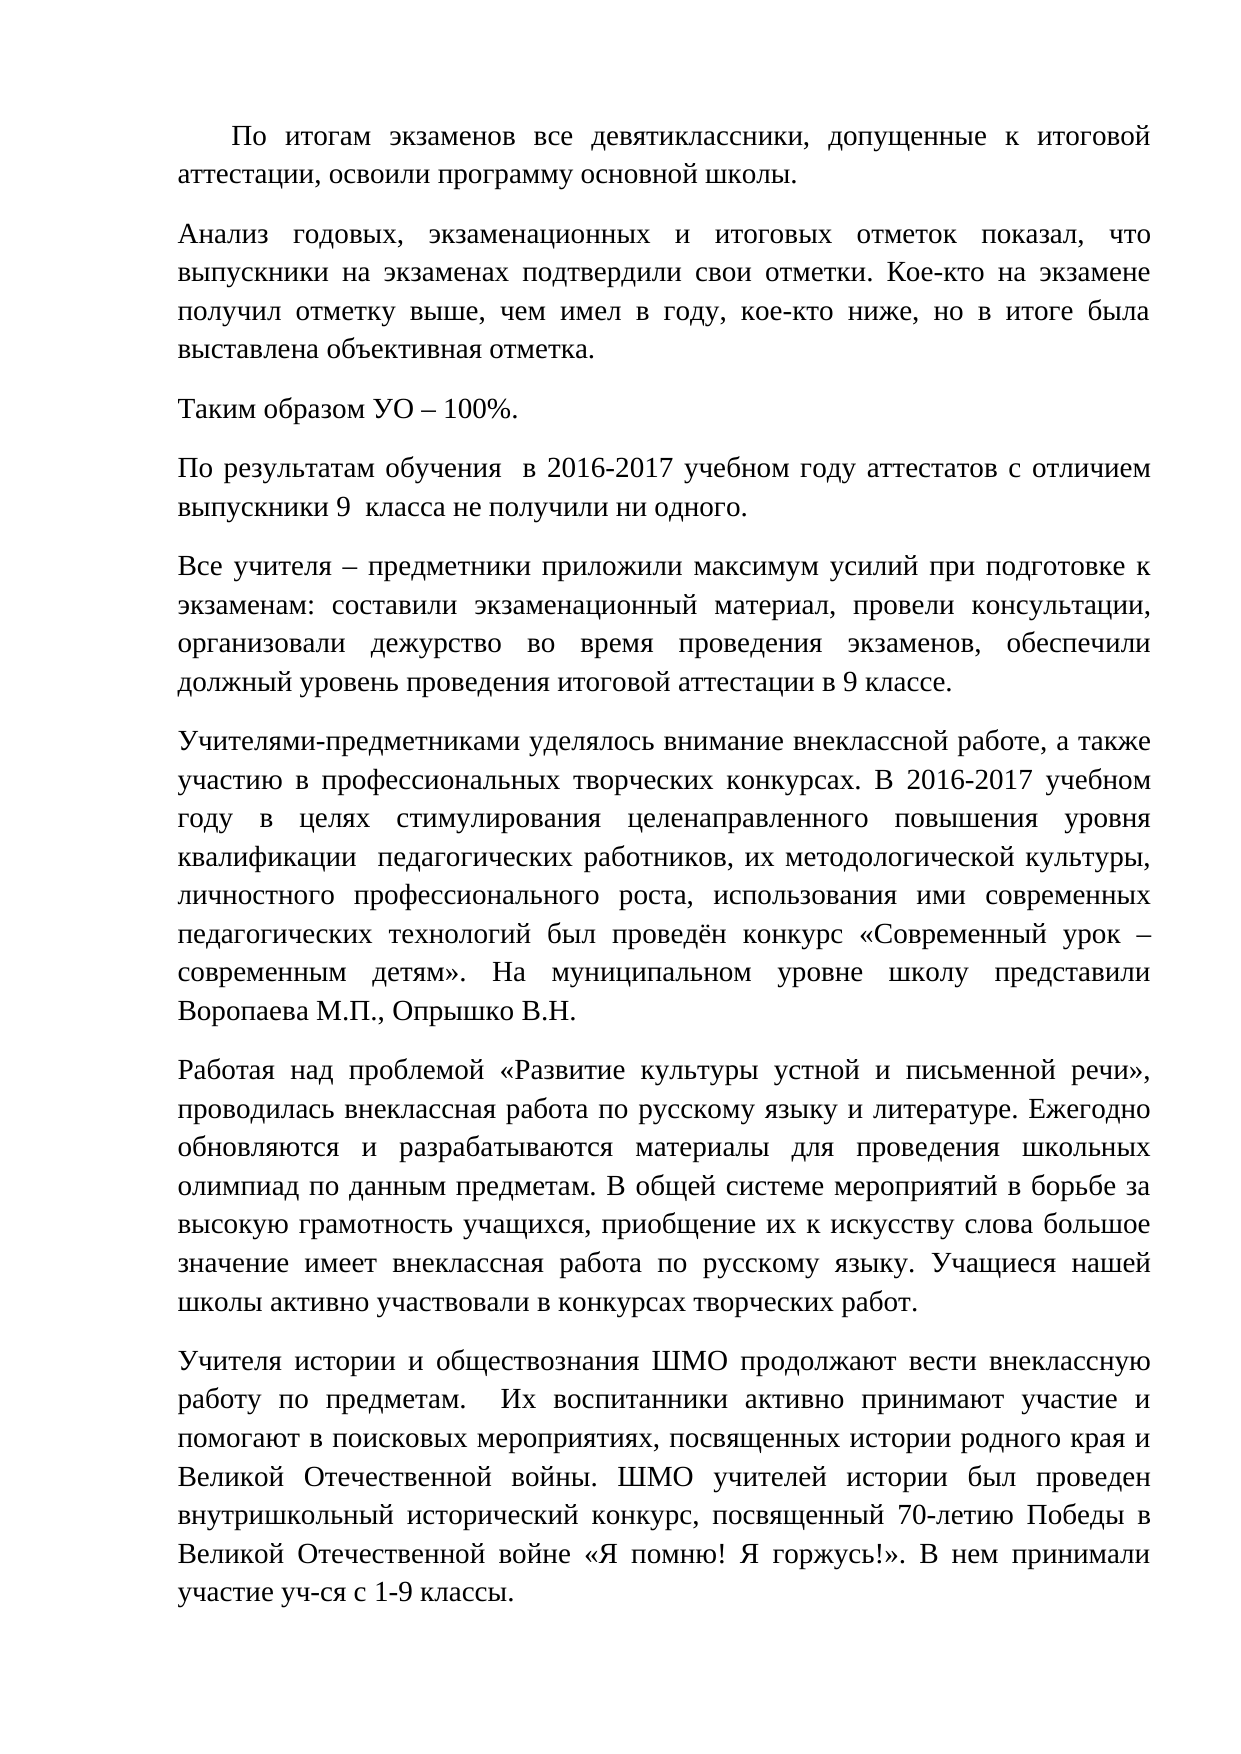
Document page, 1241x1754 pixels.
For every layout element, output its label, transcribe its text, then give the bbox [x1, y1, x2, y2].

text Таким образом УО – 100%. [177, 391, 1152, 424]
text Учителя истории и обществознания ШМО продолжают вести внеклассную работу по предметам. Их воспитанники активно принимают участие и помогают в поисковых мероприятиях, посвященных истории родного края и Великой Отечественной войны. ШМО учителей истории был проведен внутришкольный исторический конкурс, посвященный 70-летию Победы в Великой Отечественной войне «Я помню! Я горжусь!». В нем принимали участие уч-ся с 1-9 классы. [177, 1343, 1152, 1608]
text Учителями-предметниками уделялось внимание внеклассной работе, а также участию в профессиональных творческих конкурсах. В 2016-2017 учебном году в целях стимулирования целенаправленного повышения уровня квалификации педагогических работников, их методологической культуры, личностного профессионального роста, использования ими современных педагогических технологий был проведён конкурс «Современный урок – современным детям». На муниципальном уровне школу представили Воропаева М.П., Опрышко В.Н. [177, 723, 1152, 1027]
text Работая над проблемой «Развитие культуры устной и письменной речи», проводилась внеклассная работа по русскому языку и литературе. Ежегодно обновляются и разрабатываются материалы для проведения школьных олимпиад по данным предметам. В общей системе мероприятий в борьбе за высокую грамотность учащихся, приобщение их к искусству слова большое значение имеет внеклассная работа по русскому языку. Учащиеся нашей школы активно участвовали в конкурсах творческих работ. [177, 1052, 1152, 1317]
text По результатам обучения в 2016-2017 учебном году аттестатов с отличием выпускники 9 класса не получили ни одного. [177, 450, 1152, 522]
text Все учителя – предметники приложили максимум усилий при подготовке к экзаменам: составили экзаменационный материал, провели консультации, организовали дежурство во время проведения экзаменов, обеспечили должный уровень проведения итоговой аттестации в 9 классе. [177, 548, 1152, 697]
text Анализ годовых, экзаменационных и итоговых отметок показал, что выпускники на экзаменах подтвердили свои отметки. Кое-кто на экзамене получил отметку выше, чем имел в году, кое-кто ниже, но в итоге была выставлена объективная отметка. [177, 216, 1152, 365]
text По итогам экзаменов все девятиклассники, допущенные к итоговой аттестации, освоили программу основной школы. [177, 118, 1152, 190]
